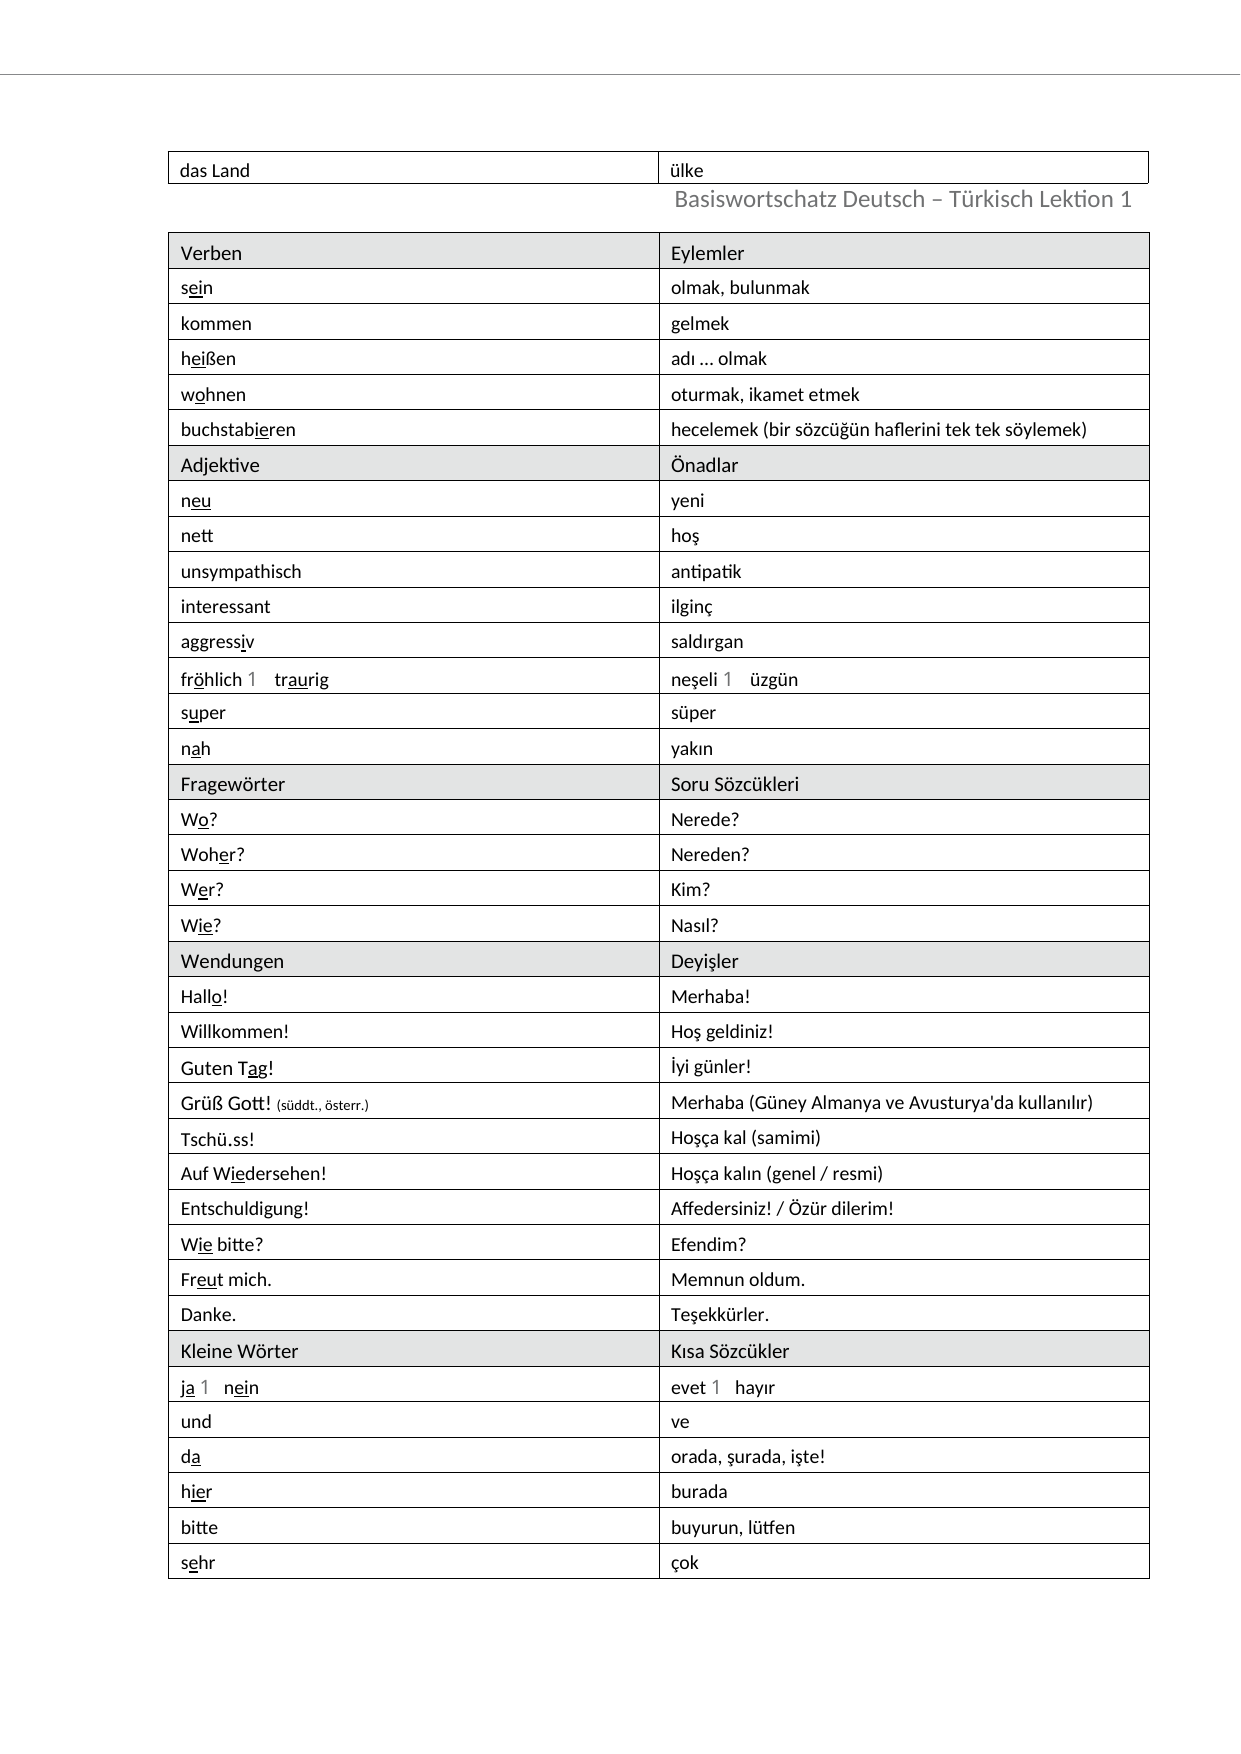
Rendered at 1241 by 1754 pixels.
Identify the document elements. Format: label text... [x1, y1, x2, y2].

table_cell yeni [660, 481, 1149, 516]
table_cell sein [169, 269, 659, 303]
table_cell süper [660, 694, 1149, 728]
table_header Verben [169, 233, 659, 268]
table_cell hoş [660, 517, 1149, 551]
table_cell Merhaba! [660, 977, 1149, 1011]
table_cell nett [169, 517, 659, 551]
table_cell Grüß Gott! (süddt., österr.) [169, 1083, 659, 1118]
table_cell Nereden? [660, 835, 1149, 870]
table_cell interessant [169, 588, 659, 622]
table_cell çok [660, 1544, 1149, 1578]
table_cell Deyişler [660, 942, 1149, 976]
table_cell Wer? [169, 871, 659, 905]
table_cell Merhaba (Güney Almanya ve Avusturya'da kullanılır) [660, 1083, 1149, 1118]
table_cell ülke [659, 152, 1148, 183]
table_cell adı … olmak [660, 340, 1149, 374]
table_cell Danke. [169, 1296, 659, 1330]
table_cell antipatik [660, 552, 1149, 586]
table_cell Guten Tag! [169, 1048, 659, 1082]
table_cell bitte [169, 1508, 659, 1543]
table_cell ve [660, 1402, 1149, 1436]
table_cell hier [169, 1473, 659, 1507]
table_cell Kim? [660, 871, 1149, 905]
table_cell oturmak, ikamet etmek [660, 375, 1149, 409]
table_cell burada [660, 1473, 1149, 1507]
table_cell Teşekkürler. [660, 1296, 1149, 1330]
table_cell Nerede? [660, 800, 1149, 834]
table_cell ilginç [660, 588, 1149, 622]
table_cell Adjektive [169, 446, 659, 480]
table_cell Wie bitte? [169, 1225, 659, 1259]
table_cell neu [169, 481, 659, 516]
table_cell fröhlich 1 traurig [169, 658, 659, 693]
table_cell Kleine Wörter [169, 1331, 659, 1366]
table_cell Tschü.ss! [169, 1119, 659, 1153]
text Basiswortschatz Deutsch – Türkisch Lektion 1 [674, 183, 1152, 214]
table_cell das Land [169, 152, 658, 183]
table_cell aggressiv [169, 623, 659, 657]
table_cell Affedersiniz! / Özür dilerim! [660, 1190, 1149, 1224]
table_cell Hallo! [169, 977, 659, 1011]
table_cell Efendim? [660, 1225, 1149, 1259]
table_cell neşeli 1 üzgün [660, 658, 1149, 693]
table_cell yakın [660, 729, 1149, 763]
table_cell heißen [169, 340, 659, 374]
table_header Eylemler [660, 233, 1149, 268]
table_cell unsympathisch [169, 552, 659, 586]
table_cell Woher? [169, 835, 659, 870]
table_cell Soru Sözcükleri [660, 765, 1149, 799]
table_cell Wie? [169, 906, 659, 941]
table_cell und [169, 1402, 659, 1436]
table_cell Entschuldigung! [169, 1190, 659, 1224]
table_cell nah [169, 729, 659, 763]
table_cell buchstabieren [169, 410, 659, 445]
table_cell buyurun, lütfen [660, 1508, 1149, 1543]
table_cell Memnun oldum. [660, 1260, 1149, 1295]
table_cell Freut mich. [169, 1260, 659, 1295]
table_cell Fragewörter [169, 765, 659, 799]
table_cell olmak, bulunmak [660, 269, 1149, 303]
table_cell Hoşça kal (samimi) [660, 1119, 1149, 1153]
table_cell Willkommen! [169, 1013, 659, 1047]
table_cell ja 1 nein [169, 1367, 659, 1401]
table_cell Nasıl? [660, 906, 1149, 941]
table_cell Wendungen [169, 942, 659, 976]
table_cell kommen [169, 304, 659, 338]
table_cell Hoş geldiniz! [660, 1013, 1149, 1047]
table_cell Kısa Sözcükler [660, 1331, 1149, 1366]
table_cell Wo? [169, 800, 659, 834]
table_cell da [169, 1438, 659, 1472]
table_cell saldırgan [660, 623, 1149, 657]
table_cell Hoşça kalın (genel / resmi) [660, 1154, 1149, 1188]
table_cell evet 1 hayır [660, 1367, 1149, 1401]
table_cell gelmek [660, 304, 1149, 338]
table_cell Önadlar [660, 446, 1149, 480]
table_cell sehr [169, 1544, 659, 1578]
table_cell super [169, 694, 659, 728]
table_cell wohnen [169, 375, 659, 409]
table_cell İyi günler! [660, 1048, 1149, 1082]
table_cell Auf Wiedersehen! [169, 1154, 659, 1188]
table_cell orada, şurada, işte! [660, 1438, 1149, 1472]
table_cell hecelemek (bir sözcüğün haflerini tek tek söylemek) [660, 410, 1149, 445]
